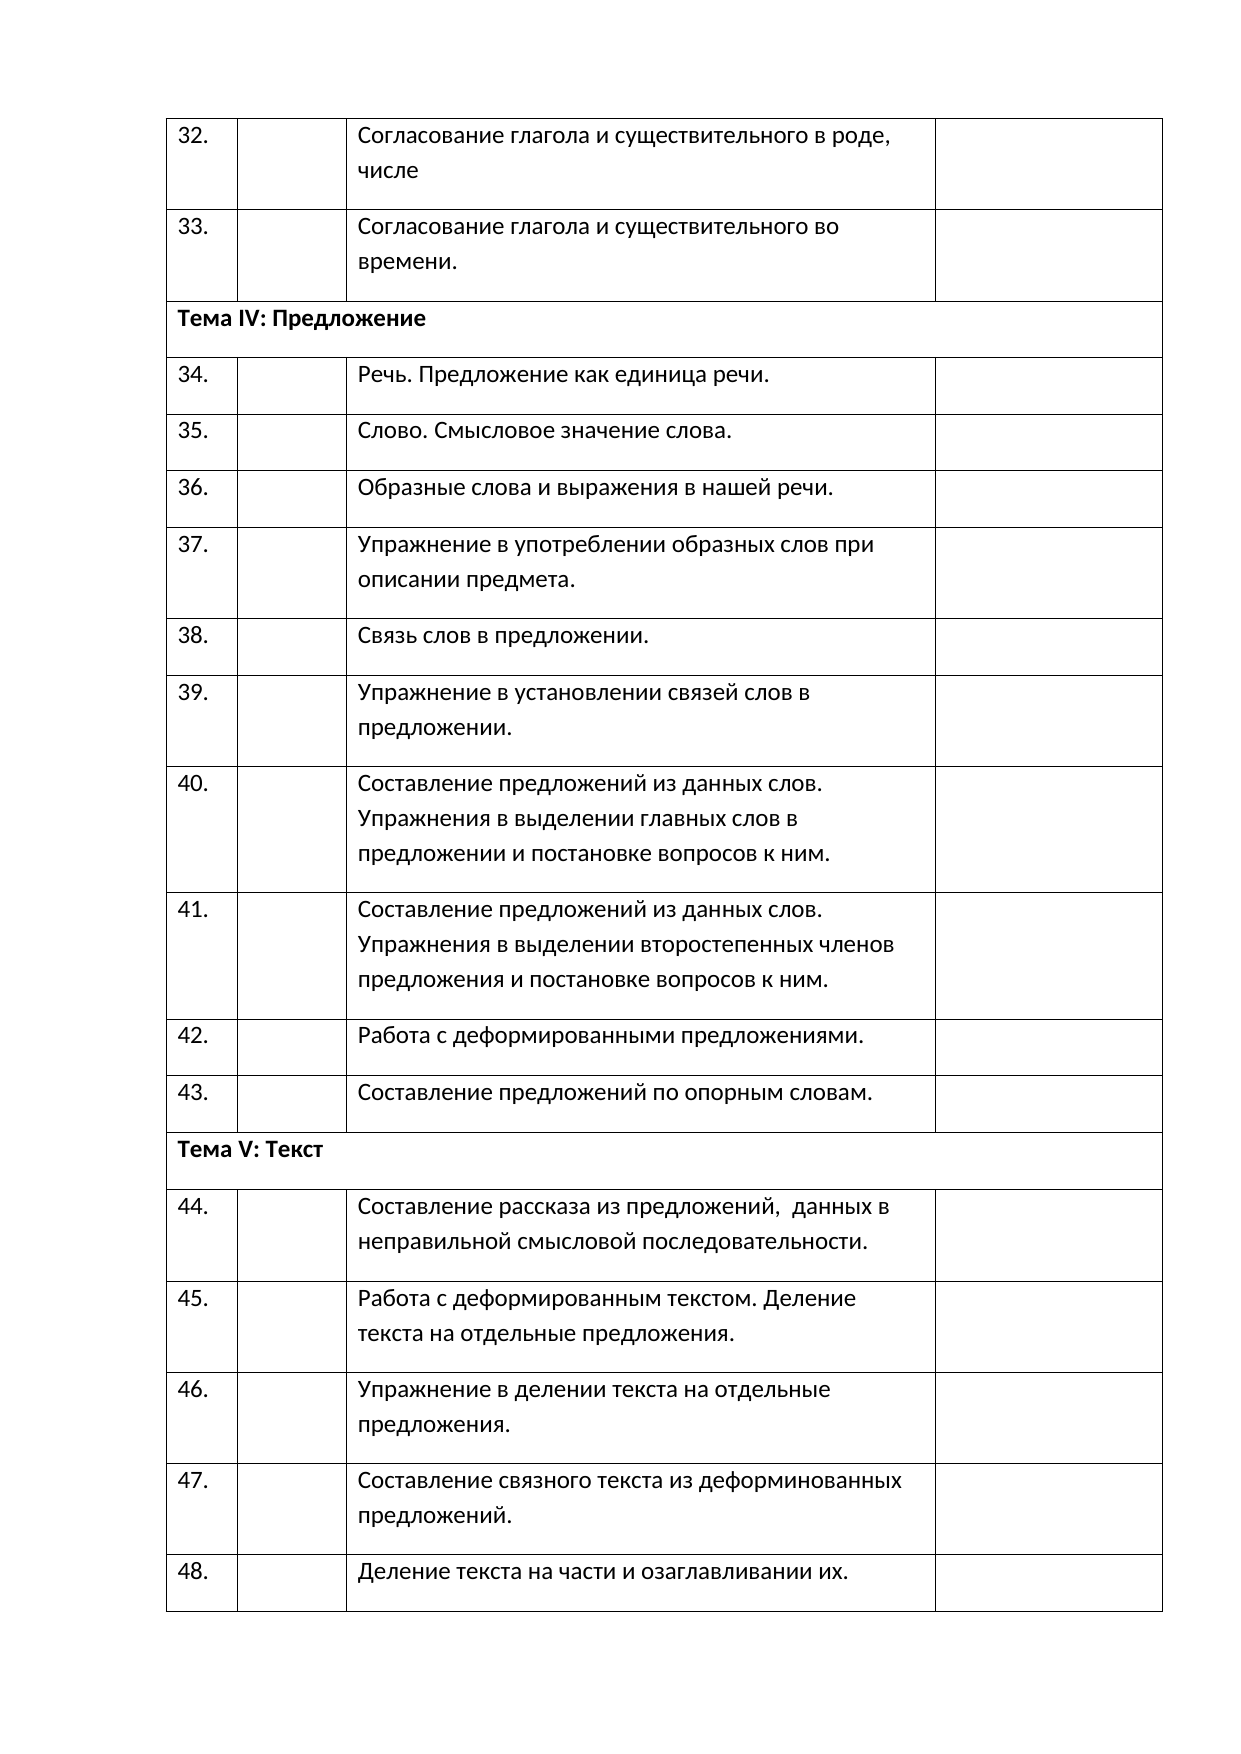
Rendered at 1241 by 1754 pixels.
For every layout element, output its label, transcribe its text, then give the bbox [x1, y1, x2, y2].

table_cell [238, 358, 346, 413]
table_cell [238, 619, 346, 675]
table_cell Составление предложений по опорным словам. [347, 1076, 935, 1132]
table_cell [936, 1282, 1162, 1372]
table_cell Согласование глагола и существительного во времени. [347, 210, 935, 301]
table_cell [167, 1282, 237, 1372]
table_cell [936, 1555, 1162, 1611]
table_cell [936, 1020, 1162, 1075]
table_cell [167, 1555, 237, 1611]
table_cell [167, 1190, 237, 1281]
table_cell [936, 471, 1162, 527]
table_cell [167, 358, 237, 413]
table_cell Составление предложений из данных слов. Упражнения в выделении второстепенных членов предложения и постановке вопросов к ним. [347, 893, 935, 1018]
table_cell [238, 893, 346, 1018]
table_cell [238, 1373, 346, 1463]
table_cell [238, 415, 346, 470]
table_cell [936, 1076, 1162, 1132]
table_cell Согласование глагола и существительного в роде, числе [347, 119, 935, 209]
table_cell [238, 1190, 346, 1281]
table_cell Образные слова и выражения в нашей речи. [347, 471, 935, 527]
table_cell [936, 1373, 1162, 1463]
table_cell Работа с деформированным текстом. Деление текста на отдельные предложения. [347, 1282, 935, 1372]
table_cell [238, 1464, 346, 1554]
table_cell Составление предложений из данных слов. Упражнения в выделении главных слов в предложении и постановке вопросов к ним. [347, 767, 935, 892]
table_cell [167, 676, 237, 766]
table_cell [238, 1020, 346, 1075]
table_cell [238, 528, 346, 618]
table_cell [238, 471, 346, 527]
table_cell [167, 1464, 237, 1554]
table_cell [936, 358, 1162, 413]
table_cell [167, 528, 237, 618]
table_cell Упражнение в делении текста на отдельные предложения. [347, 1373, 935, 1463]
table_cell [238, 119, 346, 209]
table_cell Тема IV: Предложение [167, 302, 1162, 357]
table_cell [238, 676, 346, 766]
table_cell [936, 619, 1162, 675]
table_cell Работа с деформированными предложениями. [347, 1020, 935, 1075]
table_cell [936, 1190, 1162, 1281]
table_cell Упражнение в установлении связей слов в предложении. [347, 676, 935, 766]
table_cell [167, 1020, 237, 1075]
table_cell Речь. Предложение как единица речи. [347, 358, 935, 413]
table_cell [936, 210, 1162, 301]
table_cell Составление связного текста из деформинованных предложений. [347, 1464, 935, 1554]
table_cell [936, 1464, 1162, 1554]
table_cell [167, 1373, 237, 1463]
table_cell Слово. Смысловое значение слова. [347, 415, 935, 470]
table_cell Составление рассказа из предложений, данных в неправильной смысловой последовательности. [347, 1190, 935, 1281]
table_cell [238, 767, 346, 892]
table_cell [936, 767, 1162, 892]
table_cell [167, 619, 237, 675]
table_cell Деление текста на части и озаглавливании их. [347, 1555, 935, 1611]
table_cell [167, 893, 237, 1018]
table_cell [936, 528, 1162, 618]
table_cell [238, 1282, 346, 1372]
table_cell Тема V: Текст [167, 1133, 1162, 1189]
table_cell Упражнение в употреблении образных слов при описании предмета. [347, 528, 935, 618]
table_cell [167, 415, 237, 470]
table_cell [167, 119, 237, 209]
table_cell [936, 676, 1162, 766]
table_cell [167, 471, 237, 527]
table_cell [238, 1076, 346, 1132]
table_cell Связь слов в предложении. [347, 619, 935, 675]
table_cell [167, 210, 237, 301]
table_cell [936, 415, 1162, 470]
table_cell [936, 893, 1162, 1018]
table_cell [167, 1076, 237, 1132]
table_cell [238, 1555, 346, 1611]
table_cell [936, 119, 1162, 209]
table_cell [167, 767, 237, 892]
table_cell [238, 210, 346, 301]
